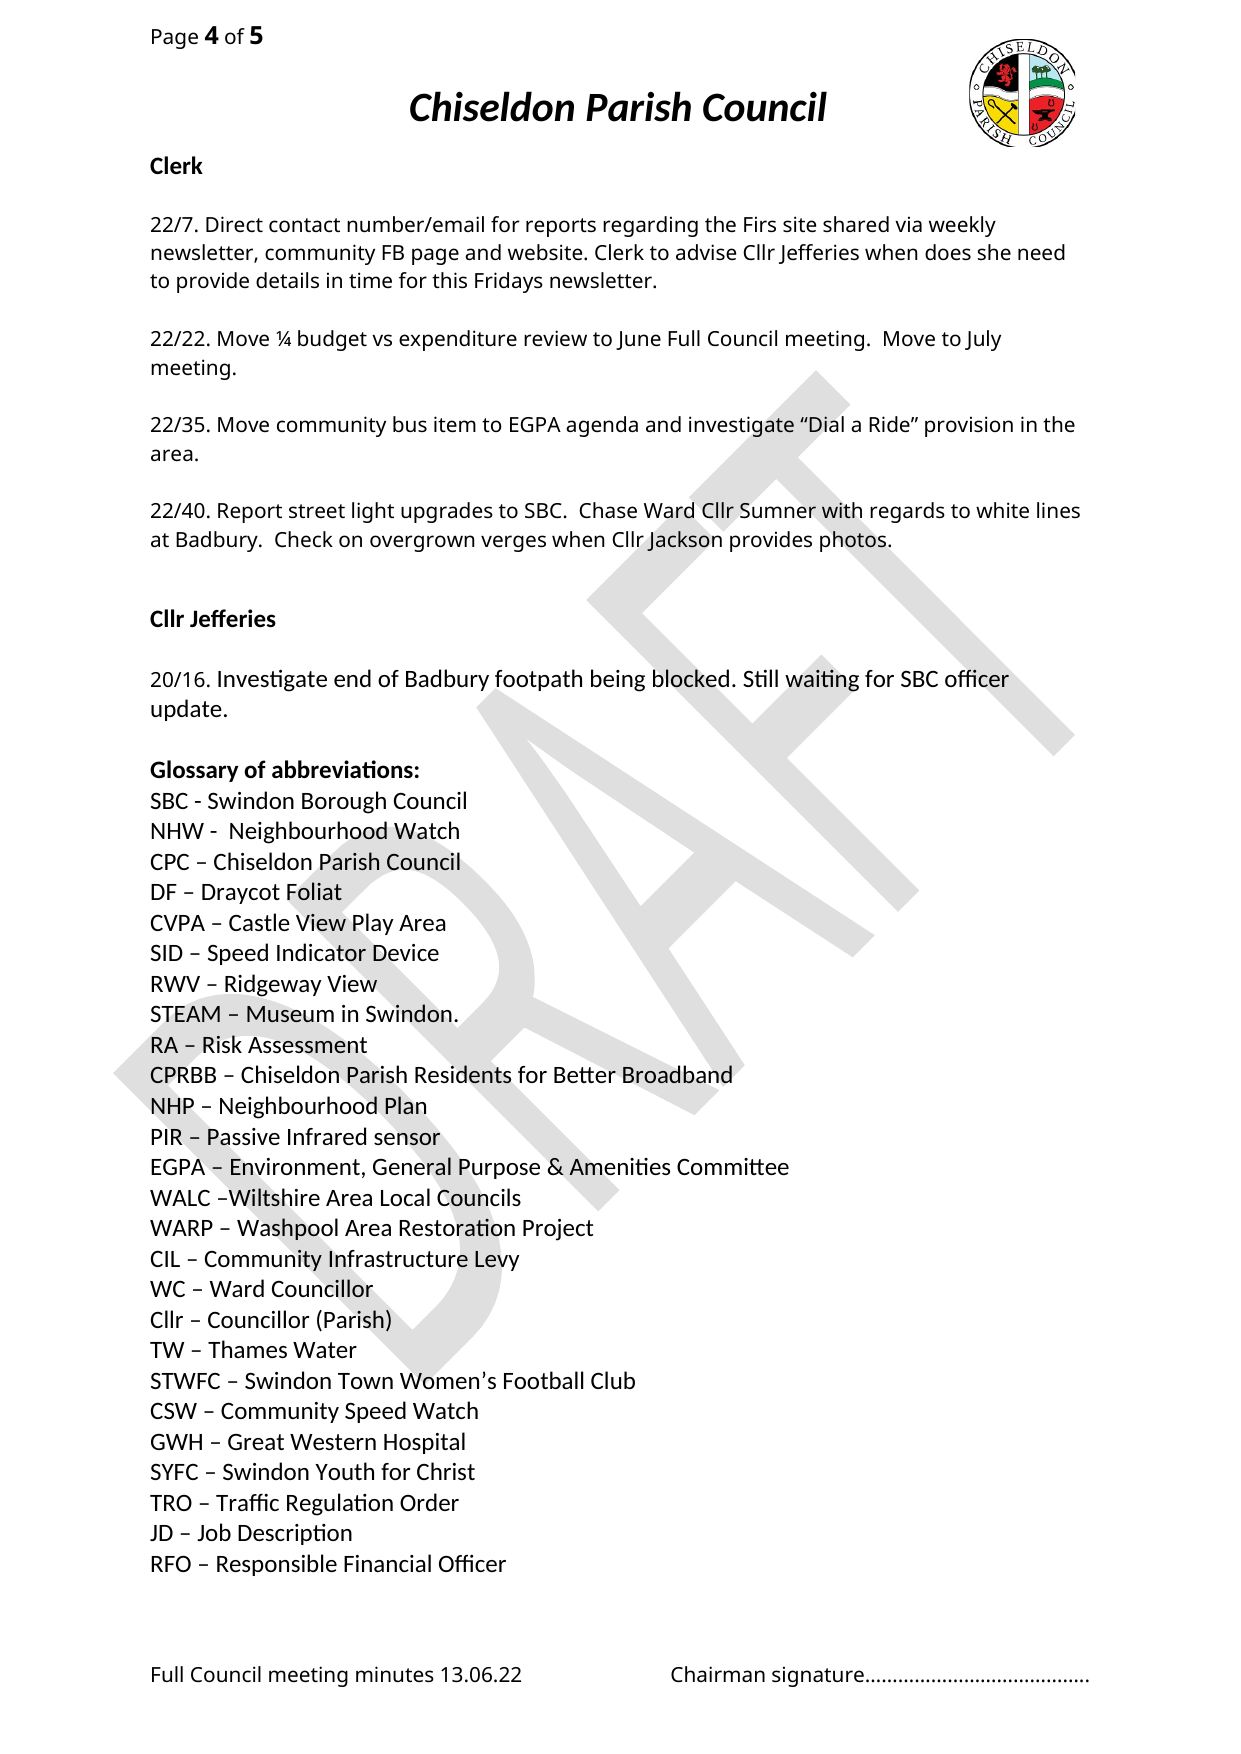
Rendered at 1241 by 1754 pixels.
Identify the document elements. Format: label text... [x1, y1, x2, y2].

text DF – Draycot Foliat [150, 876, 1090, 907]
text GWH – Great Western Hospital [150, 1426, 1090, 1456]
text CVPA – Castle View Play Area [150, 907, 1090, 937]
text NHW - Neighbourhood Watch [150, 815, 1090, 846]
text 22/7. Direct contact number/email for reports regarding the Firs site shared via weekly newsletter, community FB page and website. Clerk to advise Cllr Jefferies when does she need to provide details in time for this Fridays newsletter. [150, 210, 1090, 295]
text Glossary of abbreviations: [150, 754, 1090, 785]
subtitle Clerk [150, 150, 1090, 181]
text SYFC – Swindon Youth for Christ [150, 1456, 1090, 1487]
text RA – Risk Assessment [150, 1029, 1090, 1059]
text RFO – Responsible Financial Officer [150, 1548, 1090, 1578]
text 22/40. Report street light upgrades to SBC. Chase Ward Cllr Sumner with regards to white lines at Badbury. Check on overgrown verges when Cllr Jackson provides photos. [150, 496, 1090, 553]
text CPC – Chiseldon Parish Council [150, 846, 1090, 876]
text WARP – Washpool Area Restoration Project [150, 1212, 1090, 1243]
text CPRBB – Chiseldon Parish Residents for Better Broadband [150, 1059, 1090, 1090]
text STWFC – Swindon Town Women’s Football Club [150, 1365, 1090, 1395]
text STEAM – Museum in Swindon. [150, 998, 1090, 1029]
text CIL – Community Infrastructure Levy [150, 1243, 1090, 1273]
text Cllr – Councillor (Parish) [150, 1304, 1090, 1334]
text 22/35. Move community bus item to EGPA agenda and investigate “Dial a Ride” provision in the area. [150, 410, 1090, 467]
text SBC - Swindon Borough Council [150, 785, 1090, 815]
text 22/22. Move ¼ budget vs expenditure review to June Full Council meeting. Move to July meeting. [150, 324, 1090, 381]
text WC – Ward Councillor [150, 1273, 1090, 1304]
text WALC –Wiltshire Area Local Councils [150, 1182, 1090, 1212]
text JD – Job Description [150, 1517, 1090, 1548]
text SID – Speed Indicator Device [150, 937, 1090, 968]
picture [968, 39, 1075, 146]
text PIR – Passive Infrared sensor [150, 1121, 1090, 1151]
text CSW – Community Speed Watch [150, 1395, 1090, 1426]
text EGPA – Environment, General Purpose & Amenities Committee [150, 1151, 1090, 1182]
subtitle Cllr Jefferies [150, 603, 1090, 634]
text 20/16. Investigate end of Badbury footpath being blocked. Still waiting for SBC officer update. [150, 663, 1090, 724]
text TRO – Traffic Regulation Order [150, 1487, 1090, 1517]
text RWV – Ridgeway View [150, 968, 1090, 998]
text NHP – Neighbourhood Plan [150, 1090, 1090, 1121]
text TW – Thames Water [150, 1334, 1090, 1365]
